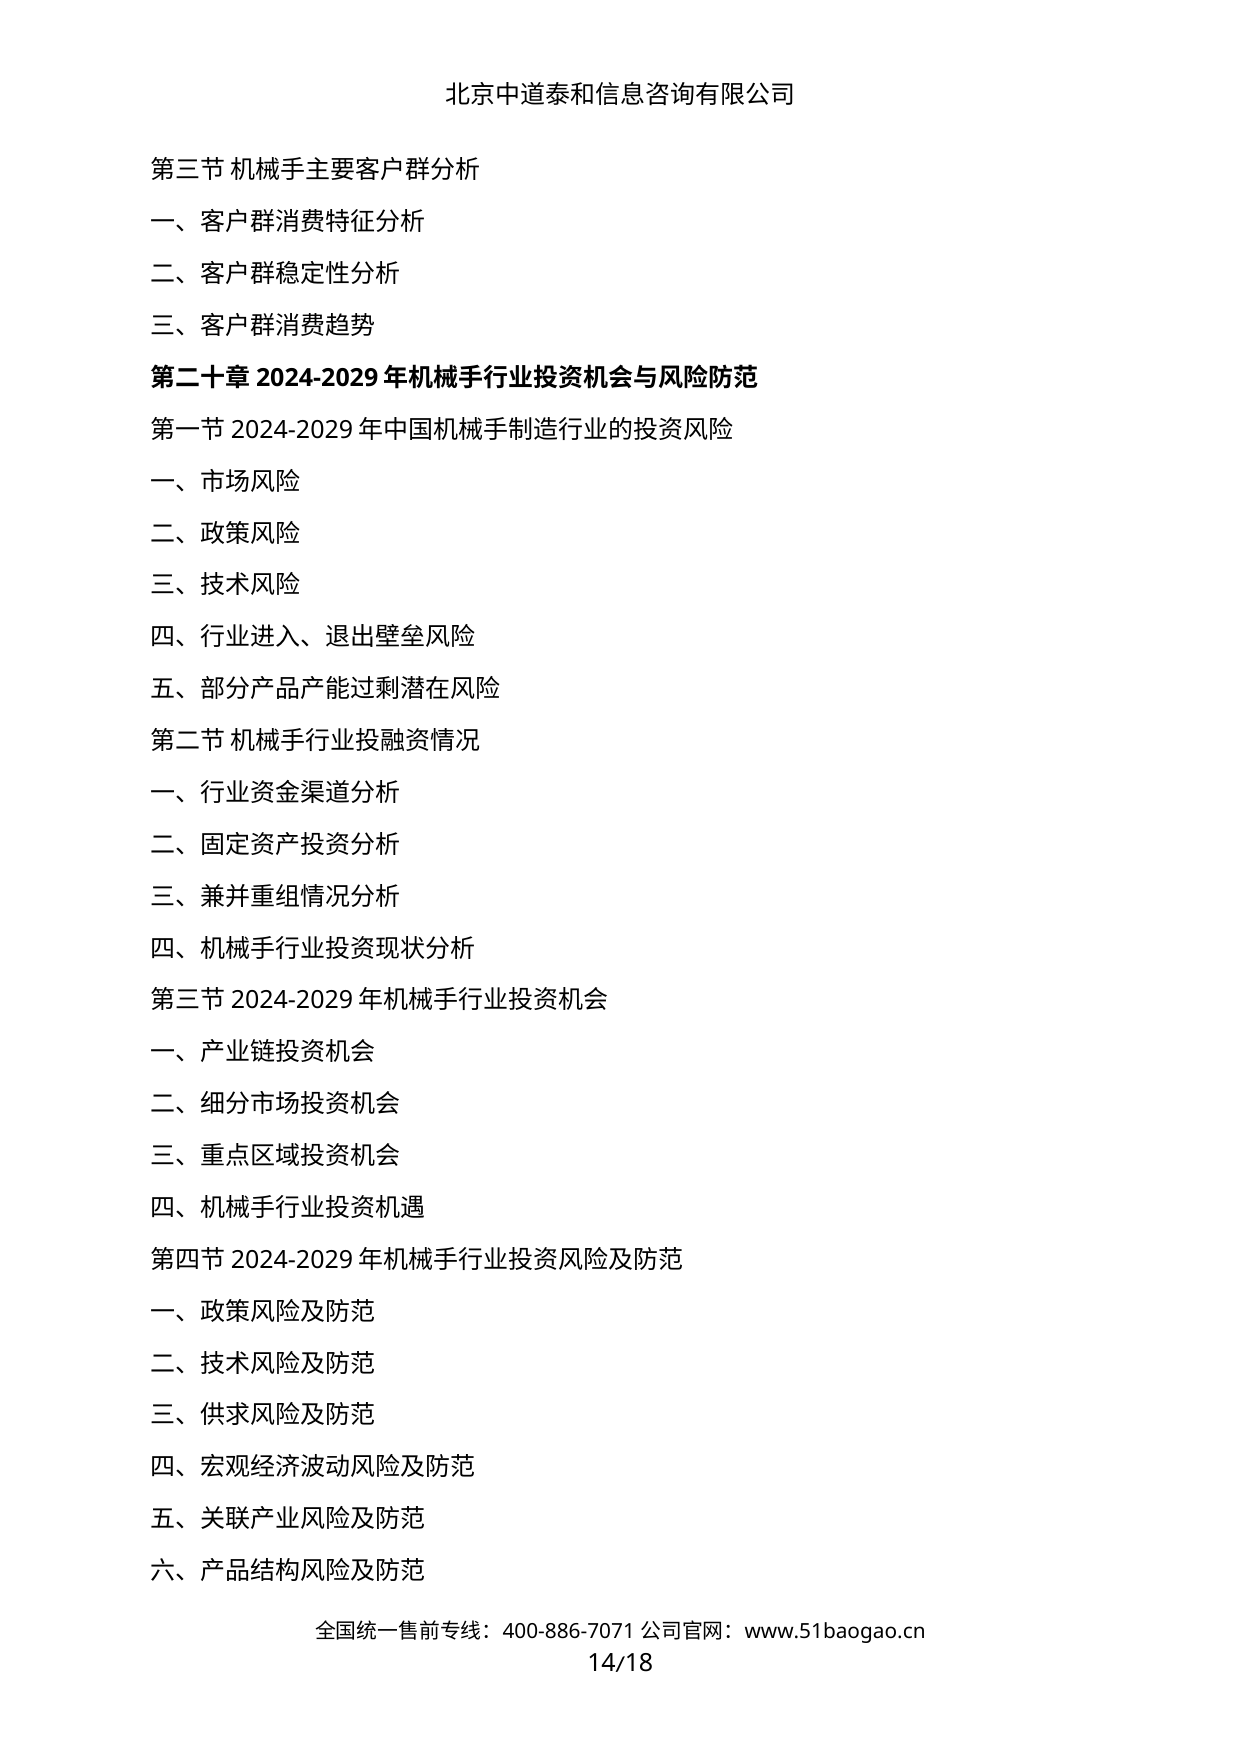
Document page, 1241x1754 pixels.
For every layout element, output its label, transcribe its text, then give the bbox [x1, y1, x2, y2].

text 第三节 2024-2029年机械手行业投资机会 [150, 980, 1090, 1016]
text 五、部分产品产能过剩潜在风险 [150, 669, 1090, 705]
text 三、技术风险 [150, 565, 1090, 601]
text 三、兼并重组情况分析 [150, 876, 1090, 912]
text 二、细分市场投资机会 [150, 1084, 1090, 1120]
text 三、客户群消费趋势 [150, 306, 1090, 342]
text 四、宏观经济波动风险及防范 [150, 1447, 1090, 1483]
text 一、产业链投资机会 [150, 1032, 1090, 1068]
text 一、政策风险及防范 [150, 1291, 1090, 1327]
text 四、机械手行业投资机遇 [150, 1187, 1090, 1224]
text 第二十章 2024-2029年机械手行业投资机会与风险防范 [150, 357, 1090, 394]
text 第一节 2024-2029年中国机械手制造行业的投资风险 [150, 409, 1090, 446]
text 一、市场风险 [150, 461, 1090, 497]
text 第二节 机械手行业投融资情况 [150, 721, 1090, 757]
text 一、客户群消费特征分析 [150, 202, 1090, 238]
text 二、技术风险及防范 [150, 1343, 1090, 1379]
text 一、行业资金渠道分析 [150, 772, 1090, 809]
text 三、供求风险及防范 [150, 1395, 1090, 1431]
text 第四节 2024-2029年机械手行业投资风险及防范 [150, 1239, 1090, 1276]
text 三、重点区域投资机会 [150, 1136, 1090, 1172]
text 四、行业进入、退出壁垒风险 [150, 617, 1090, 653]
text 第三节 机械手主要客户群分析 [150, 150, 1090, 186]
text 四、机械手行业投资现状分析 [150, 928, 1090, 964]
text 二、固定资产投资分析 [150, 824, 1090, 861]
text 二、客户群稳定性分析 [150, 254, 1090, 290]
text 二、政策风险 [150, 513, 1090, 549]
text 六、产品结构风险及防范 [150, 1551, 1090, 1587]
text 五、关联产业风险及防范 [150, 1499, 1090, 1535]
